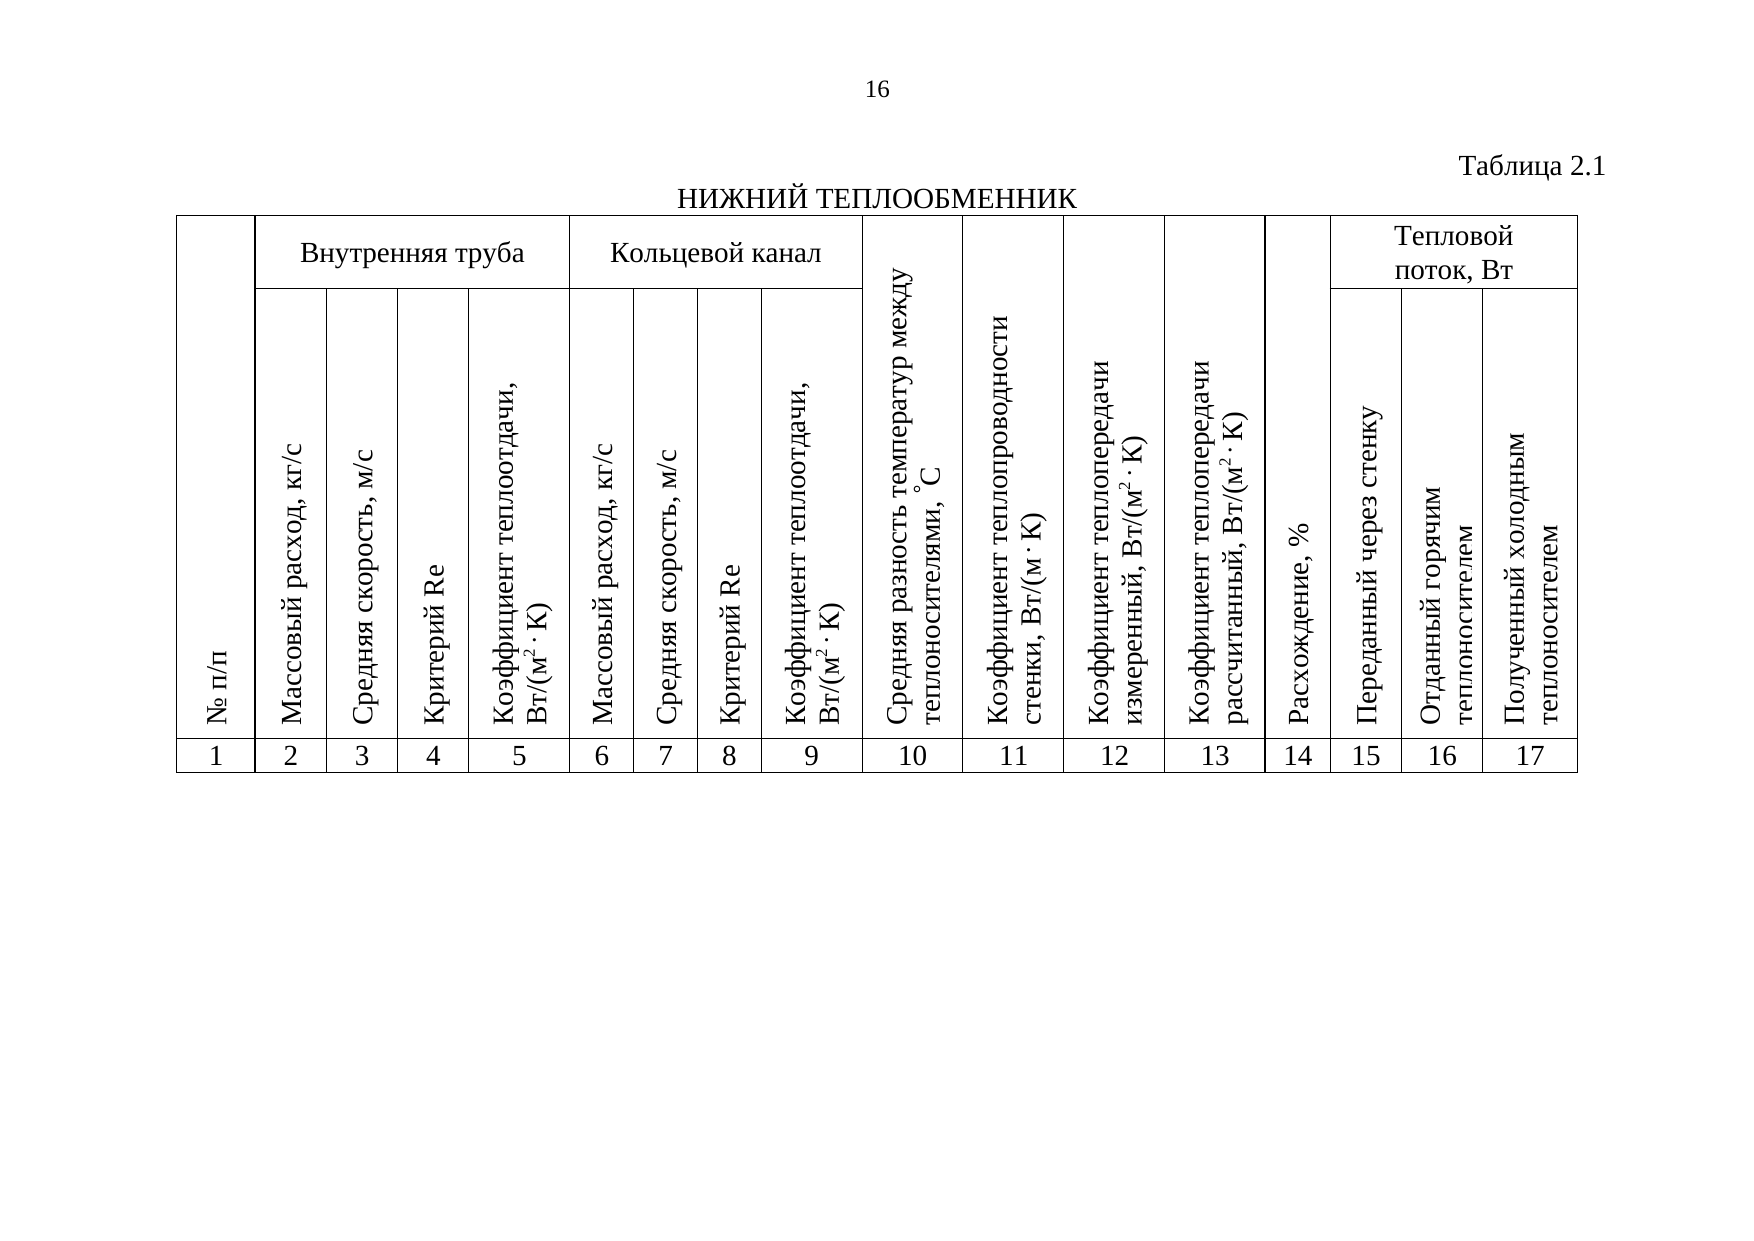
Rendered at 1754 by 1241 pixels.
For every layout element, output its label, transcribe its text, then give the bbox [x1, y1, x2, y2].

table_header Внутренняя труба [256, 216, 569, 288]
table_cell Коэффициент теплоотдачи, Вт/(м2К) [469, 289, 569, 737]
table_cell 2 [256, 739, 326, 772]
table_header Кольцевой канал [570, 216, 862, 288]
table_cell 11 [963, 739, 1063, 772]
table_header Средняя разность температур между теплоносителями, С [863, 216, 962, 737]
table_cell 1 [177, 739, 254, 772]
table_cell 6 [570, 739, 633, 772]
table_cell 15 [1331, 739, 1401, 772]
table_cell Отданный горячим теплоносителем [1402, 289, 1482, 737]
table_cell 4 [398, 739, 468, 772]
table_cell Критерий Re [698, 289, 761, 737]
table_header № п/п [177, 216, 254, 737]
table_cell 13 [1165, 739, 1264, 772]
table_cell 10 [863, 739, 962, 772]
table_cell 7 [634, 739, 697, 772]
table_cell 5 [469, 739, 569, 772]
table_cell Средняя скорость, м/с [327, 289, 397, 737]
table_cell Переданный через стенку [1331, 289, 1401, 737]
table_cell 14 [1266, 739, 1330, 772]
table_cell Массовый расход, кг/с [570, 289, 633, 737]
table_cell 12 [1064, 739, 1164, 772]
table_header Коэффициент теплопередачи измеренный, Вт/(м2К) [1064, 216, 1164, 737]
table_header Тепловой поток, Вт [1331, 216, 1577, 288]
table_cell 3 [327, 739, 397, 772]
table_cell Массовый расход, кг/с [256, 289, 326, 737]
table_cell Полученный холодным теплоносителем [1483, 289, 1577, 737]
table_cell 17 [1483, 739, 1577, 772]
table_cell 9 [762, 739, 862, 772]
table_cell Средняя скорость, м/с [634, 289, 697, 737]
table_cell 8 [698, 739, 761, 772]
table_cell Критерий Re [398, 289, 468, 737]
table_header Расхождение, % [1266, 216, 1330, 737]
table_cell Коэффициент теплоотдачи, Вт/(м2К) [762, 289, 862, 737]
subtitle Таблица 2.1 [148, 148, 1606, 181]
table_cell 16 [1402, 739, 1482, 772]
table_header Коэффициент теплопроводности стенки, Вт/(мК) [963, 216, 1063, 737]
table_header Коэффициент теплопередачи рассчитанный, Вт/(м2К) [1165, 216, 1264, 737]
text НИЖНИЙ ТЕПЛООБМЕННИК [148, 181, 1606, 215]
